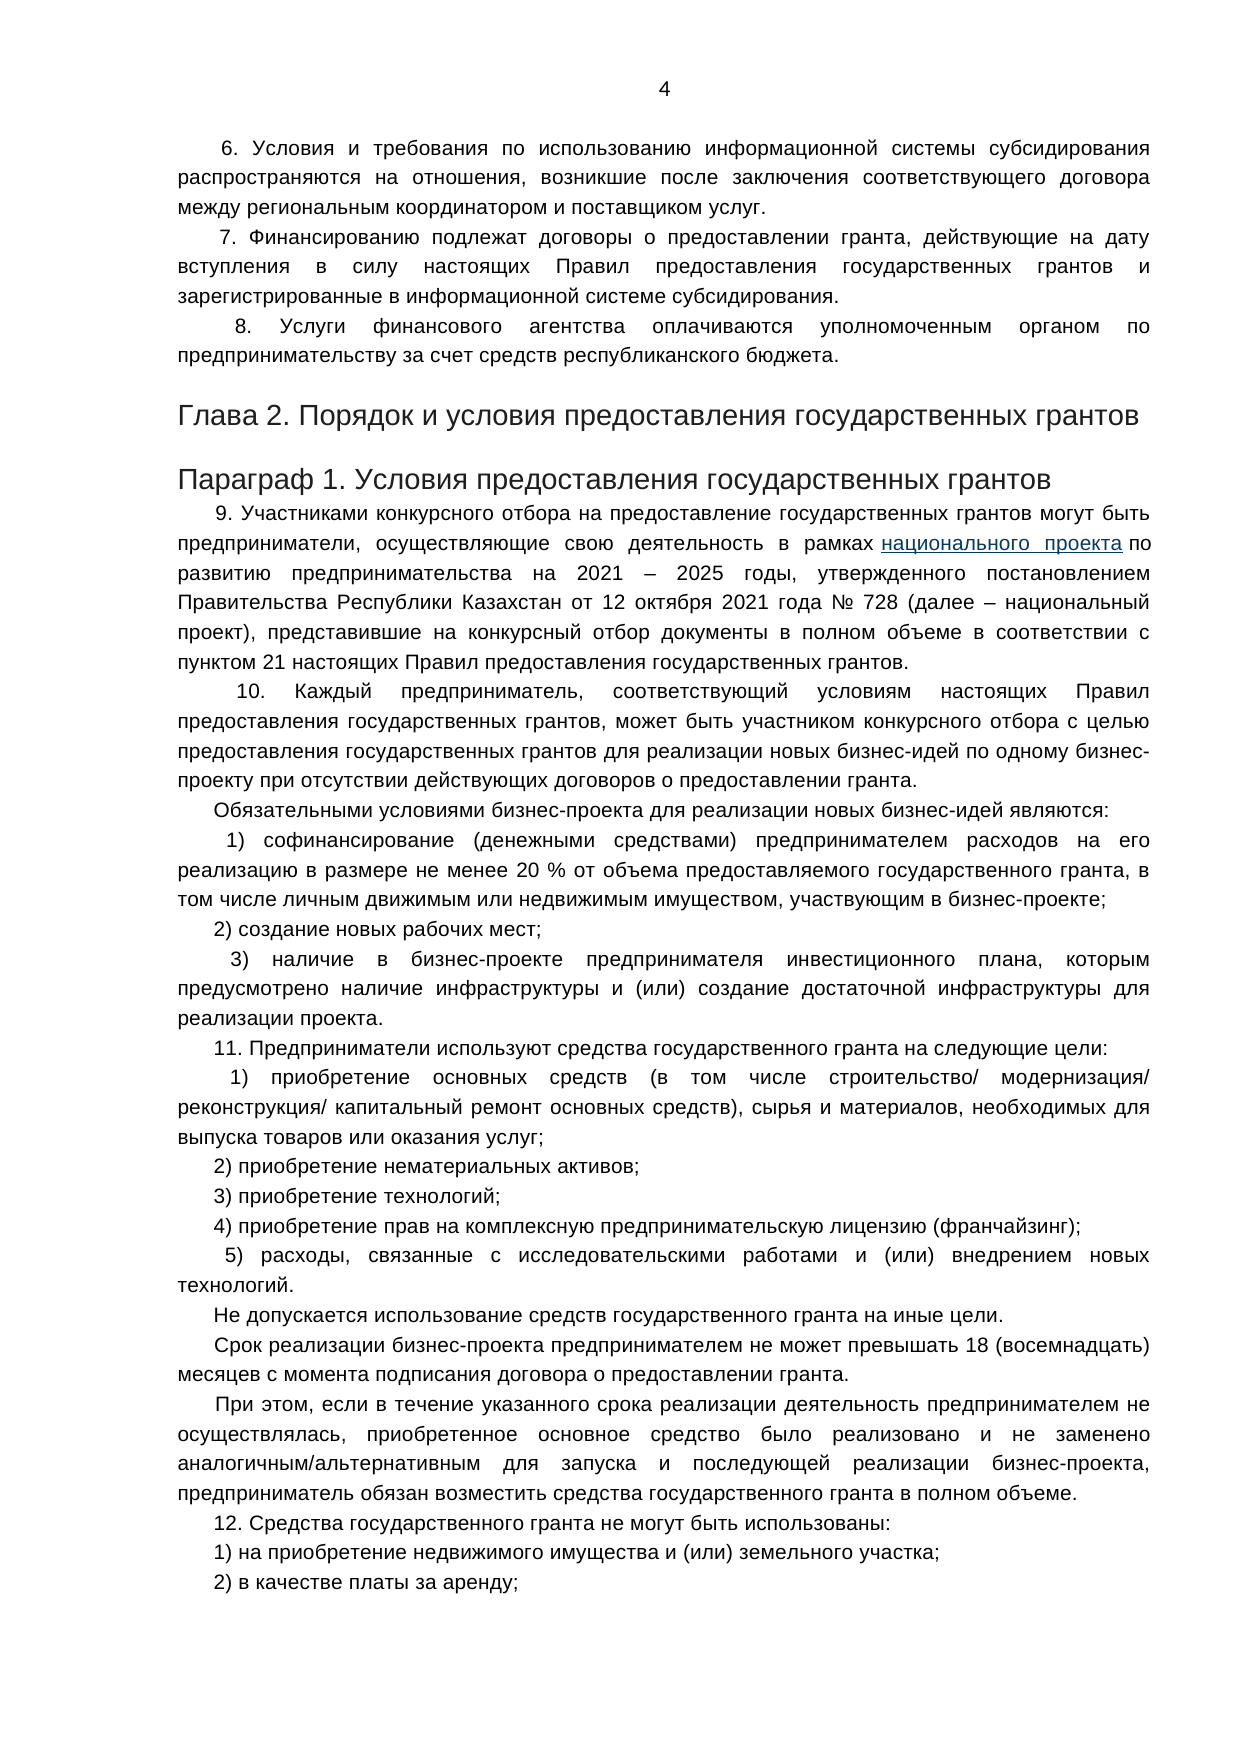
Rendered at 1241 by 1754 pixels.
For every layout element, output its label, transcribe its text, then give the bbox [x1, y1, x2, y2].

text Срок реализации бизнес-проекта предпринимателем не может превышать 18 (восемнадцать) месяцев с момента подписания договора о предоставлении гранта. [177, 1327, 1152, 1386]
text 4) приобретение прав на комплексную предпринимательскую лицензию (франчайзинг); [177, 1208, 1152, 1238]
text 1) на приобретение недвижимого имущества и (или) земельного участка; [177, 1534, 1152, 1564]
text 5) расходы, связанные с исследовательскими работами и (или) внедрением новых технологий. [177, 1238, 1152, 1297]
text 10. Каждый предприниматель, соответствующий условиям настоящих Правил предоставления государственных грантов, может быть участником конкурсного отбора с целью предоставления государственных грантов для реализации новых бизнес-идей по одному бизнес-проекту при отсутствии действующих договоров о предоставлении гранта. [177, 673, 1152, 792]
text 2) в качестве платы за аренду; [177, 1564, 1152, 1594]
text 7. Финансированию подлежат договоры о предоставлении гранта, действующие на дату вступления в силу настоящих Правил предоставления государственных грантов и зарегистрированные в информационной системе субсидирования. [177, 219, 1152, 308]
text Не допускается использование средств государственного гранта на иные цели. [177, 1297, 1152, 1327]
text 3) приобретение технологий; [177, 1178, 1152, 1208]
text 12. Средства государственного гранта не могут быть использованы: [177, 1505, 1152, 1534]
text 9. Участниками конкурсного отбора на предоставление государственных грантов могут быть предприниматели, осуществляющие свою деятельность в рамках национального проекта по развитию предпринимательства на 2021 – 2025 годы, утвержденного постановлением Правительства Республики Казахстан от 12 октября 2021 года № 728 (далее – национальный проект), представившие на конкурсный отбор документы в полном объеме в соответствии с пунктом 21 настоящих Правил предоставления государственных грантов. [177, 495, 1152, 673]
text 8. Услуги финансового агентства оплачиваются уполномоченным органом по предпринимательству за счет средств республиканского бюджета. [177, 308, 1152, 367]
text 1) софинансирование (денежными средствами) предпринимателем расходов на его реализацию в размере не менее 20 % от объема предоставляемого государственного гранта, в том числе личным движимым или недвижимым имуществом, участвующим в бизнес-проекте; [177, 822, 1152, 911]
text При этом, если в течение указанного срока реализации деятельность предпринимателем не осуществлялась, приобретенное основное средство было реализовано и не заменено аналогичным/альтернативным для запуска и последующей реализации бизнес-проекта, предприниматель обязан возместить средства государственного гранта в полном объеме. [177, 1386, 1152, 1505]
text 3) наличие в бизнес-проекте предпринимателя инвестиционного плана, которым предусмотрено наличие инфраструктуры и (или) создание достаточной инфраструктуры для реализации проекта. [177, 941, 1152, 1030]
text 2) приобретение нематериальных активов; [177, 1148, 1152, 1178]
text Обязательными условиями бизнес-проекта для реализации новых бизнес-идей являются: [177, 792, 1152, 822]
text 1) приобретение основных средств (в том числе строительство/ модернизация/ реконструкция/ капитальный ремонт основных средств), сырья и материалов, необходимых для выпуска товаров или оказания услуг; [177, 1059, 1152, 1148]
text 2) создание новых рабочих мест; [177, 911, 1152, 941]
text Глава 2. Порядок и условия предоставления государственных грантов [177, 391, 1152, 431]
text 11. Предприниматели используют средства государственного гранта на следующие цели: [177, 1030, 1152, 1059]
text Параграф 1. Условия предоставления государственных грантов [177, 455, 1152, 495]
text 6. Условия и требования по использованию информационной системы субсидирования распространяются на отношения, возникшие после заключения соответствующего договора между региональным координатором и поставщиком услуг. [177, 130, 1152, 219]
